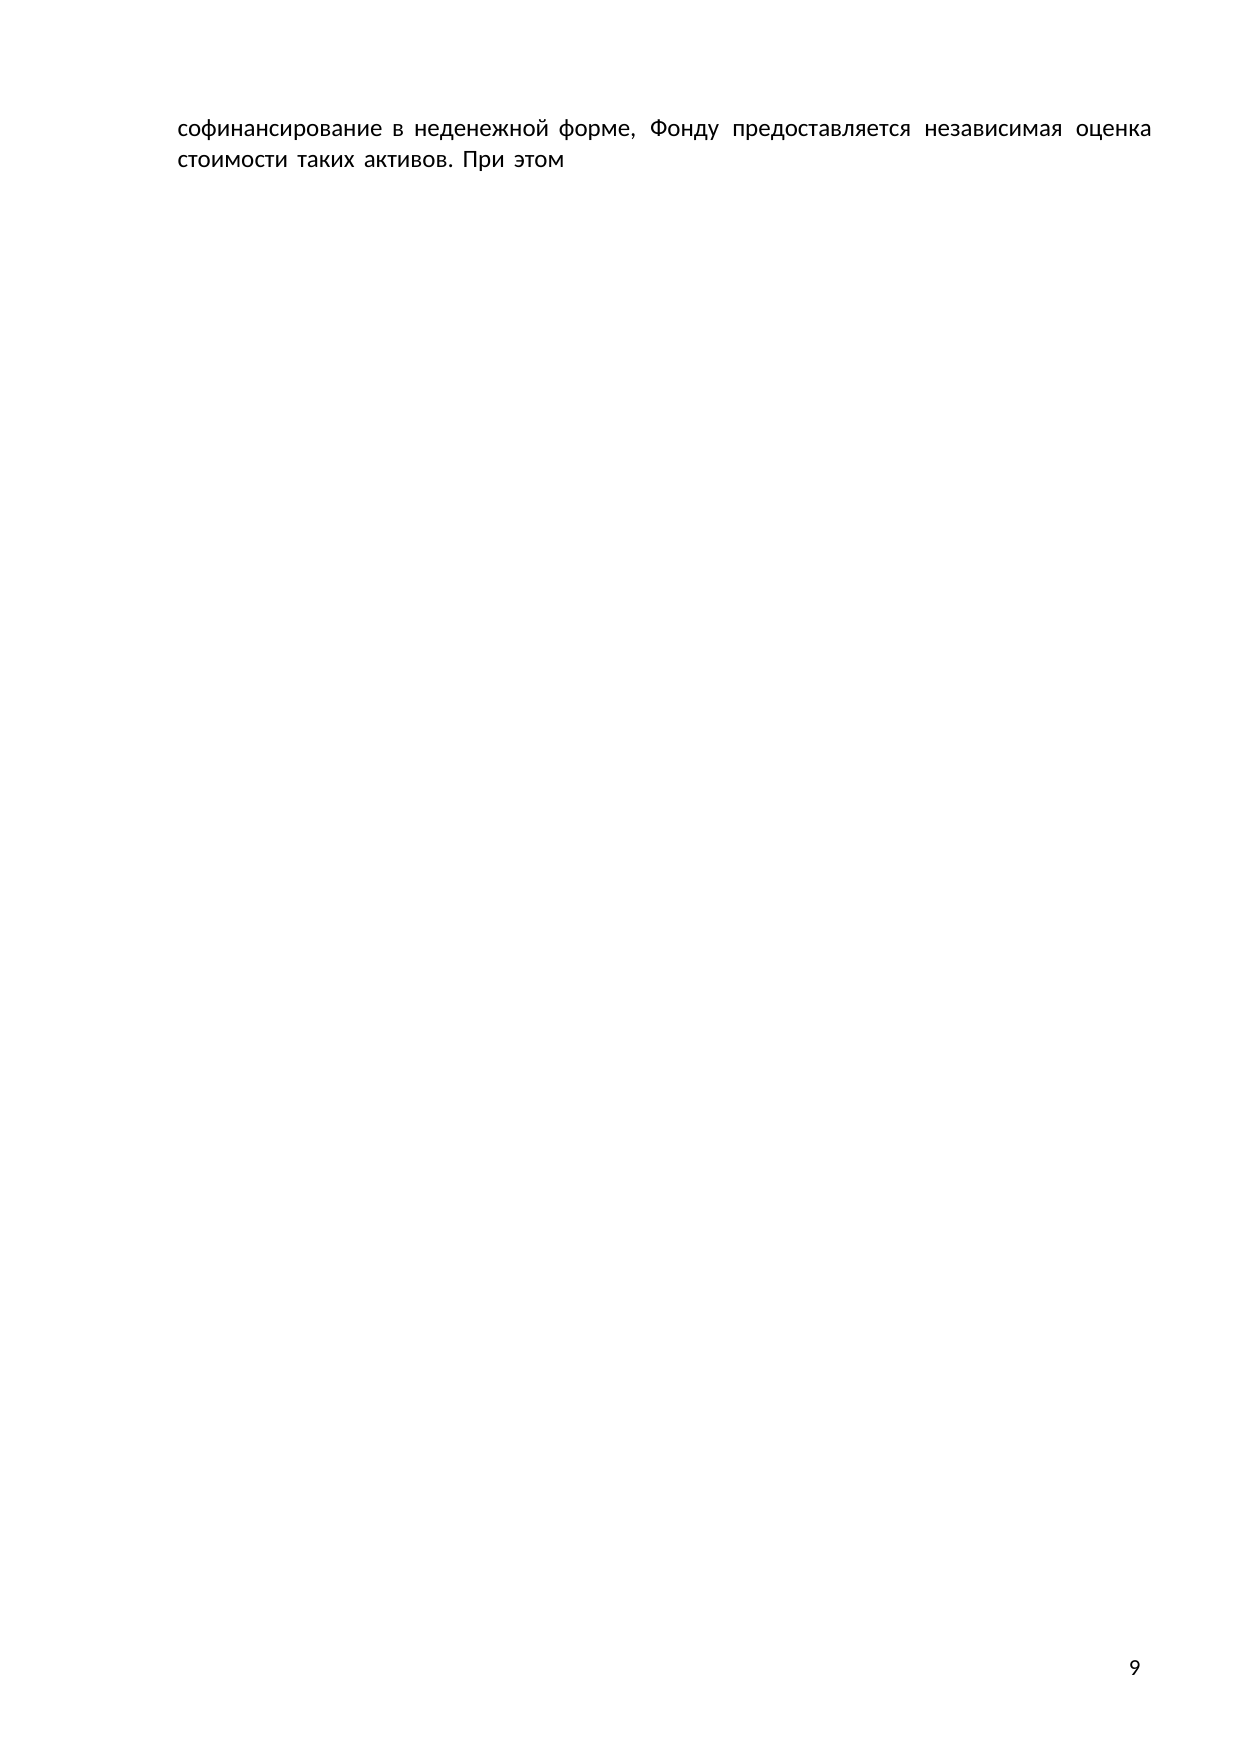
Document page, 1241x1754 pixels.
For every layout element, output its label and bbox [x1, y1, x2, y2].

text [177, 112, 1152, 173]
